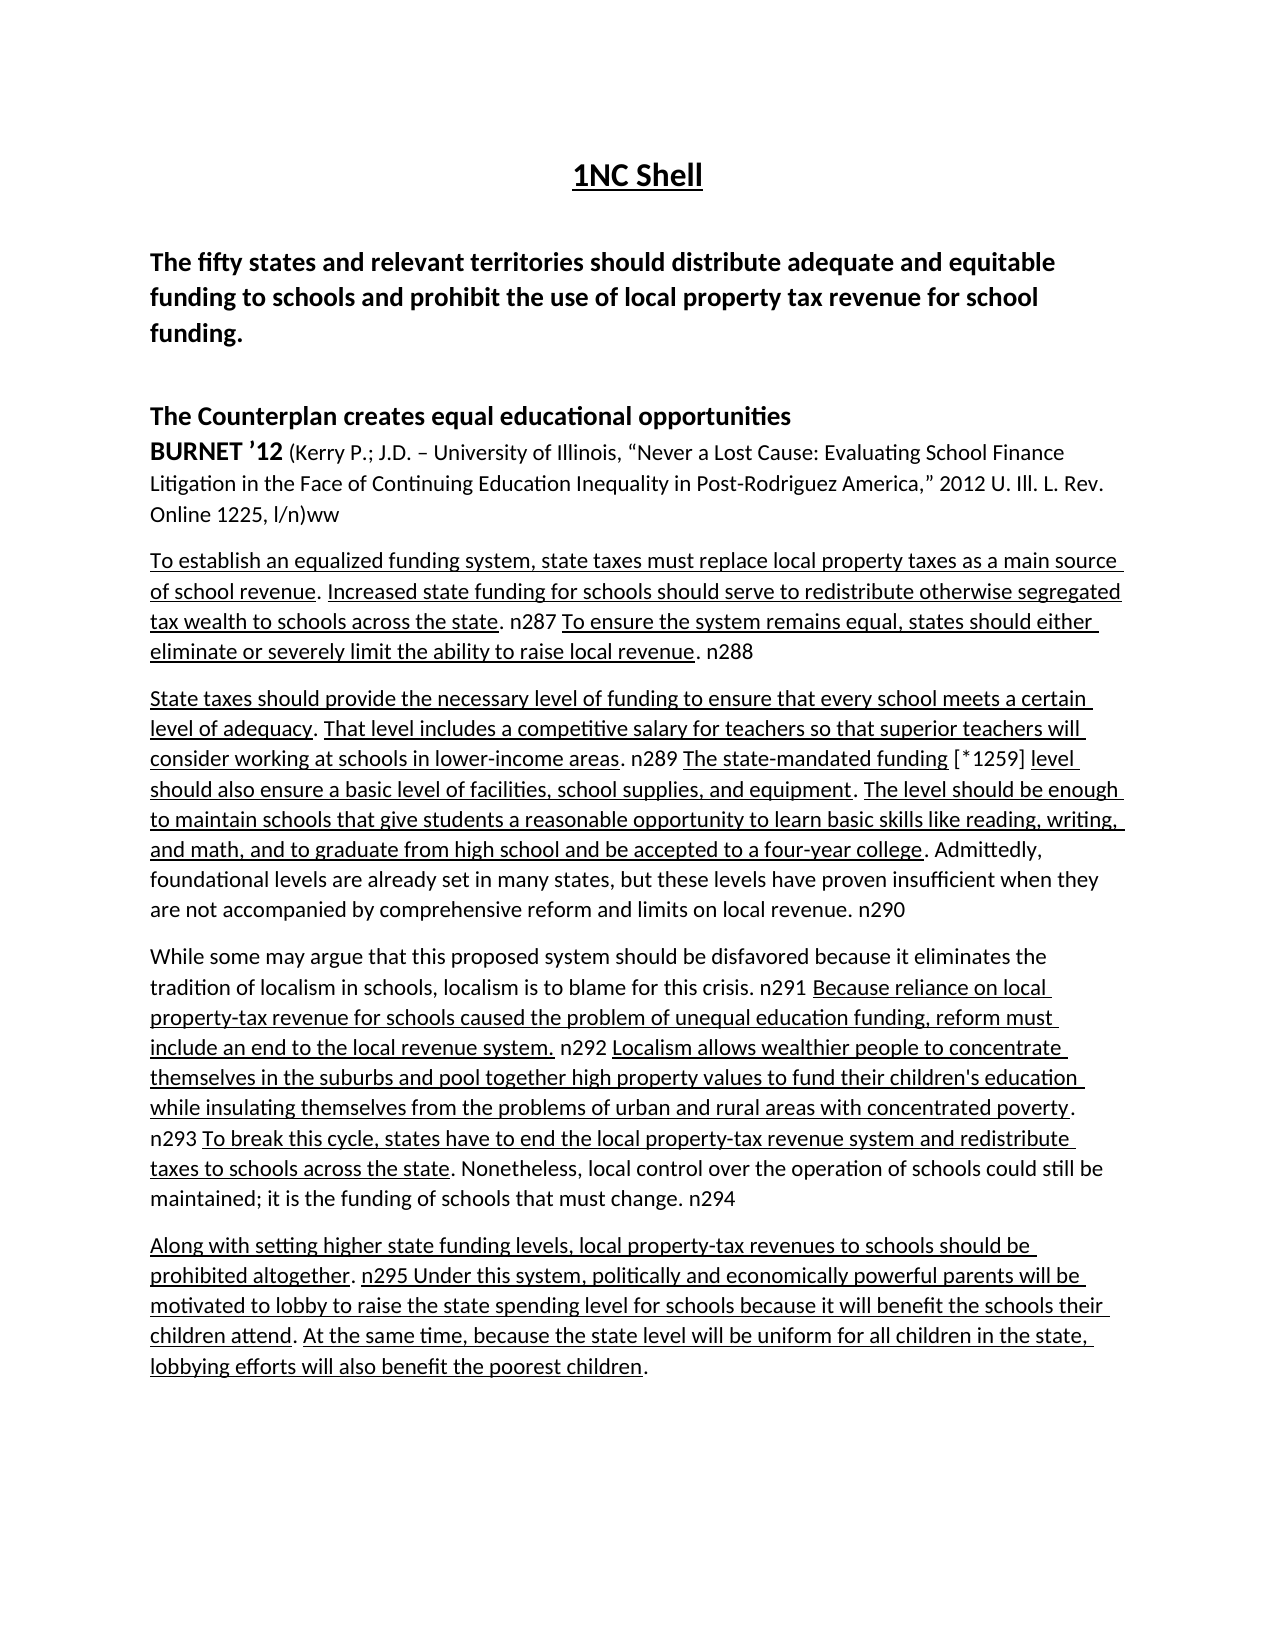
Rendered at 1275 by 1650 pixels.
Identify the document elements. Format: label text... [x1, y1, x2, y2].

text State taxes should provide the necessary level of funding to ensure that every school meets a certain level of adequacy. That level includes a competitive salary for teachers so that superior teachers will consider working at schools in lower-income areas. n289 The state-mandated funding [*1259] level should also ensure a basic level of facilities, school supplies, and equipment. The level should be enough to maintain schools that give students a reasonable opportunity to learn basic skills like reading, writing, and math, and to graduate from high school and be accepted to a four-year college. Admittedly, foundational levels are already set in many states, but these levels have proven insufficient when they are not accompanied by comprehensive reform and limits on local revenue. n290 [150, 831, 1125, 924]
text To establish an equalized funding system, state taxes must replace local property taxes as a main source of school revenue. Increased state funding for schools should serve to redistribute otherwise segregated tax wealth to schools across the state. n287 To ensure the system remains equal, states should either eliminate or severely limit the ability to raise local revenue. n288 [150, 547, 1125, 665]
text While some may argue that this proposed system should be disfavored because it eliminates the tradition of localism in schools, localism is to blame for this crisis. n291 Because reliance on local property-tax revenue for schools caused the problem of unequal education funding, reform must include an end to the local revenue system. n292 Localism allows wealthier people to concentrate themselves in the suburbs and pool together high property values to fund their children's education while insulating themselves from the problems of urban and rural areas with concentrated poverty. n293 To break this cycle, states have to end the local property-tax revenue system and redistribute taxes to schools across the state. Nonetheless, local control over the operation of schools could still be maintained; it is the funding of schools that must change. n294 [150, 942, 1125, 1212]
subtitle 1NC Shell [150, 154, 1125, 195]
text State taxes should provide the necessary level of funding to ensure that every school meets a certain level of adequacy. That level includes a competitive salary for teachers so that superior teachers will consider working at schools in lower-income areas. n289 The state-mandated funding [*1259] level should also ensure a basic level of facilities, school supplies, and equipment. The level should be enough to maintain schools that give students a reasonable opportunity to learn basic skills like reading, writing, and math, and to graduate from high school and be accepted to a four-year college. Admittedly, foundational levels are already set in many states, but these levels have proven insufficient when they are not accompanied by comprehensive reform and limits on local revenue. n290 [150, 684, 1125, 829]
subtitle The fifty states and relevant territories should distribute adequate and equitable funding to schools and prohibit the use of local property tax revenue for school funding. [150, 245, 1125, 349]
text BURNET ’12 (Kerry P.; J.D. – University of Illinois, “Never a Lost Cause: Evaluating School Finance Litigation in the Face of Continuing Education Inequality in Post-Rodriguez America,” 2012 U. Ill. L. Rev. Online 1225, l/n)ww [150, 434, 1125, 528]
subtitle The Counterplan creates equal educational opportunities [150, 399, 1125, 432]
text Along with setting higher state funding levels, local property-tax revenues to schools should be prohibited altogether. n295 Under this system, politically and economically powerful parents will be motivated to lobby to raise the state spending level for schools because it will benefit the schools their children attend. At the same time, because the state level will be uniform for all children in the state, lobbying efforts will also benefit the poorest children. [150, 1231, 1125, 1380]
